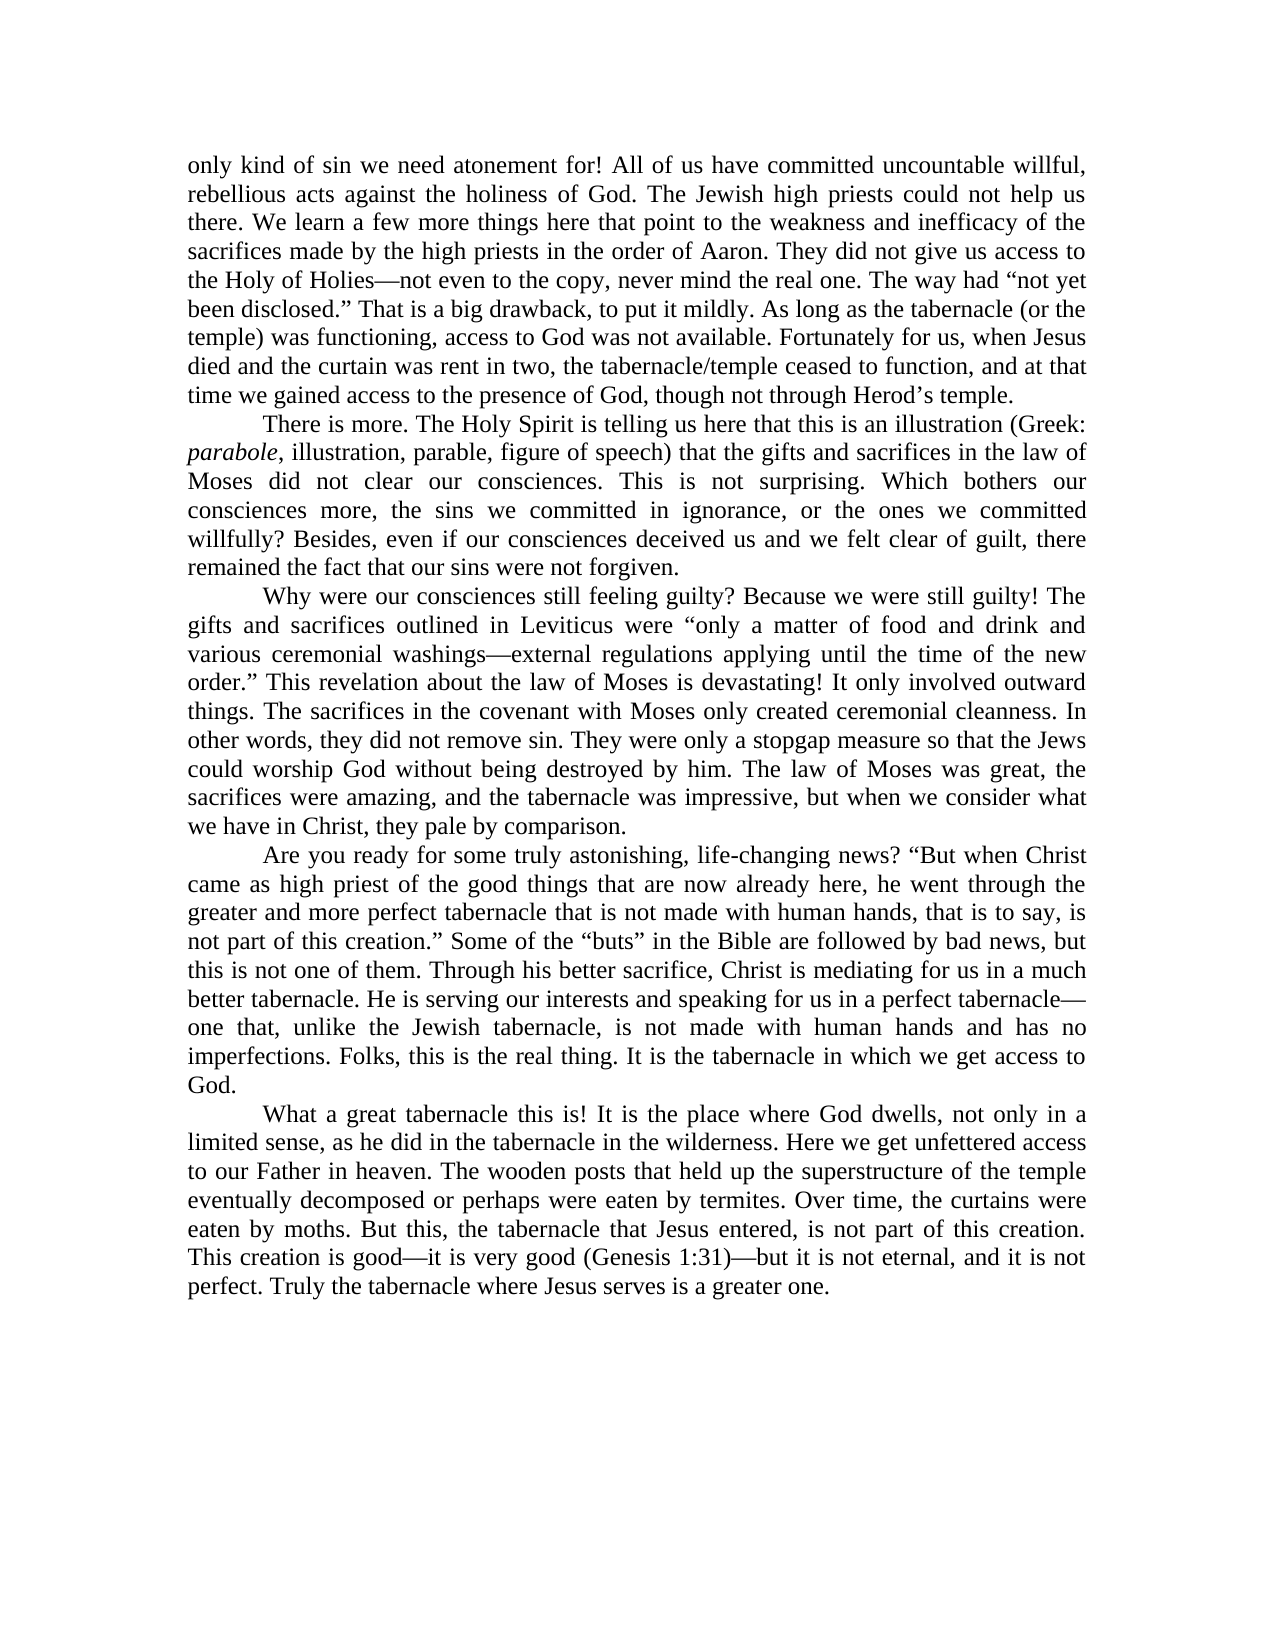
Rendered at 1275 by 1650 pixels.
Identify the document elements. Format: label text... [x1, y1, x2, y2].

text Why were our consciences still feeling guilty? Because we were still guilty! The gifts and sacrifices outlined in Leviticus were “only a matter of food and drink and various ceremonial washings—external regulations applying until the time of the new order.” This revelation about the law of Moses is devastating! It only involved outward things. The sacrifices in the covenant with Moses only created ceremonial cleanness. In other words, they did not remove sin. They were only a stopgap measure so that the Jews could worship God without being destroyed by him. The law of Moses was great, the sacrifices were amazing, and the tabernacle was impressive, but when we consider what we have in Christ, they pale by comparison. [187, 581, 1087, 840]
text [187, 150, 1087, 409]
text What a great tabernacle this is! It is the place where God dwells, not only in a limited sense, as he did in the tabernacle in the wilderness. Here we get unfettered access to our Father in heaven. The wooden posts that held up the superstructure of the temple eventually decomposed or perhaps were eaten by termites. Over time, the curtains were eaten by moths. But this, the tabernacle that Jesus entered, is not part of this creation. This creation is good—it is very good (Genesis 1:31)—but it is not eternal, and it is not perfect. Truly the tabernacle where Jesus serves is a greater one. [187, 1099, 1087, 1300]
text Are you ready for some truly astonishing, life-changing news? “But when Christ came as high priest of the good things that are now already here, he went through the greater and more perfect tabernacle that is not made with human hands, that is to say, is not part of this creation.” Some of the “buts” in the Bible are followed by bad news, but this is not one of them. Through his better sacrifice, Christ is mediating for us in a much better tabernacle. He is serving our interests and speaking for us in a perfect tabernacle—one that, unlike the Jewish tabernacle, is not made with human hands and has no imperfections. Folks, this is the real thing. It is the tabernacle in which we get access to God. [187, 840, 1087, 1099]
text There is more. The Holy Spirit is telling us here that this is an illustration (Greek: parabole, illustration, parable, figure of speech) that the gifts and sacrifices in the law of Moses did not clear our consciences. This is not surprising. Which bothers our consciences more, the sins we committed in ignorance, or the ones we committed willfully? Besides, even if our consciences deceived us and we felt clear of guilt, there remained the fact that our sins were not forgiven. [187, 409, 1087, 581]
